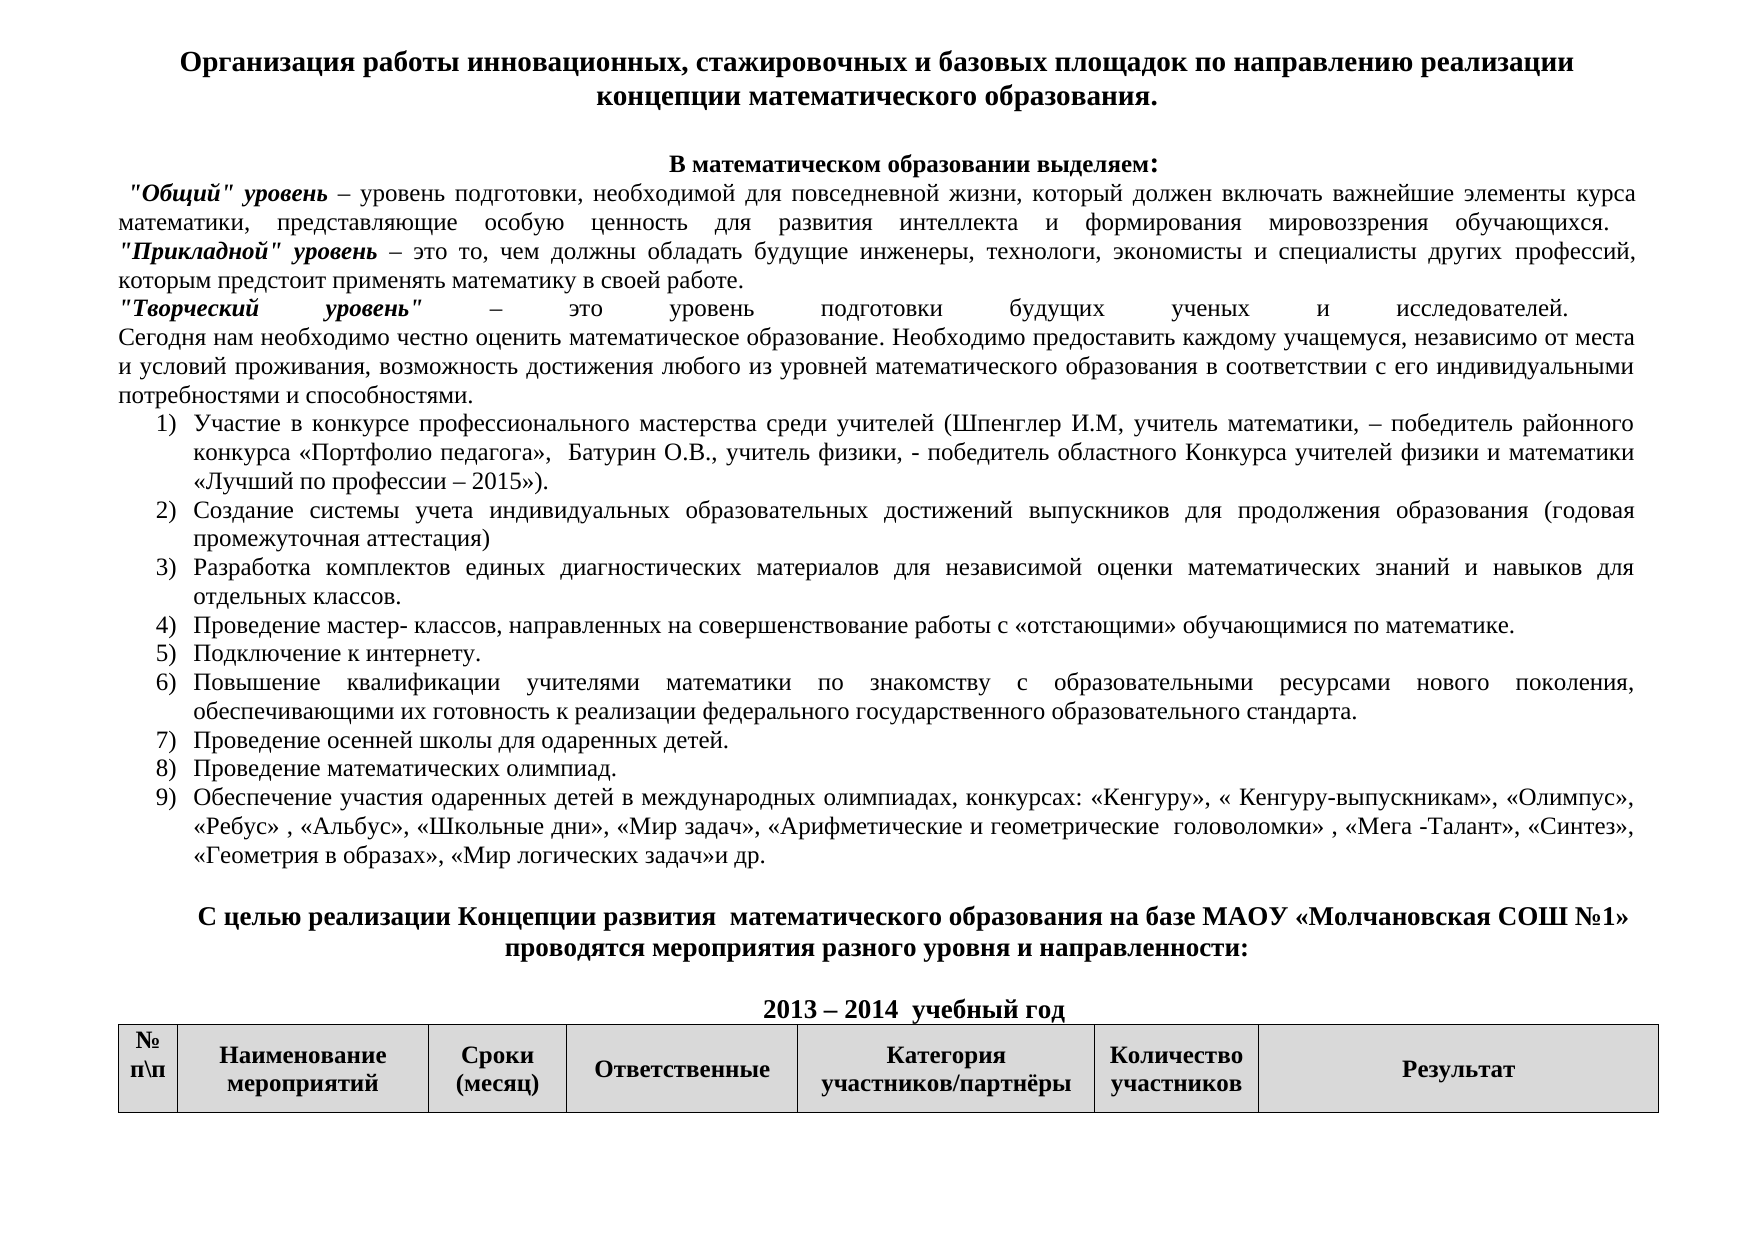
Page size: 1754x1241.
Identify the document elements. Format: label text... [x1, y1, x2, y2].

table_header № п\п [119, 1025, 177, 1112]
list Участие в конкурсе профессионального мастерства среди учителей (Шпенглер И.М, учитель математики, – победитель районного конкурса «Портфолио педагога», Батурин О.В., учитель физики, - победитель областного Конкурса учителей физики и математики «Лучший по профессии – 2015»). [156, 408, 1636, 495]
table_header Количество участников [1095, 1025, 1258, 1112]
list Обеспечение участия одаренных детей в международных олимпиадах, конкурсах: «Кенгуру», « Кенгуру-выпускникам», «Олимпус», «Ребус» , «Альбус», «Школьные дни», «Мир задач», «Арифметические и геометрические головоломки» , «Мега -Талант», «Синтез», «Геометрия в образах», «Мир логических задач»и др. [156, 782, 1636, 868]
table_header Сроки (месяц) [429, 1025, 566, 1112]
text "Творческий уровень" – это уровень подготовки будущих ученых и исследователей. Сегодня нам необходимо честно оценить математическое образование. Необходимо предоставить каждому учащемуся, независимо от места и условий проживания, возможность достижения любого из уровней математического образования в соответствии с его индивидуальными потребностями и способностями. [118, 293, 1636, 408]
list Проведение осенней школы для одаренных детей. [156, 725, 1636, 753]
text С целью реализации Концепции развития математического образования на базе МАОУ «Молчановская СОШ №1» проводятся мероприятия разного уровня и направленности: [118, 900, 1636, 962]
list Разработка комплектов единых диагностических материалов для независимой оценки математических знаний и навыков для отдельных классов. [156, 552, 1636, 610]
list Создание системы учета индивидуальных образовательных достижений выпускников для продолжения образования (годовая промежуточная аттестация) [156, 495, 1636, 552]
list Проведение математических олимпиад. [156, 753, 1636, 782]
table_header Результат [1259, 1025, 1658, 1112]
text В математическом образовании выделяем: [118, 145, 1636, 178]
table_header Категория участников/партнёры [798, 1025, 1094, 1112]
text Организация работы инновационных, стажировочных и базовых площадок по направлению реализации концепции математического образования. [118, 44, 1636, 111]
list Повышение квалификации учителями математики по знакомству с образовательными ресурсами нового поколения, обеспечивающими их готовность к реализации федерального государственного образовательного стандарта. [156, 667, 1636, 725]
table_header Наименование мероприятий [178, 1025, 428, 1112]
text 2013 – 2014 учебный год [118, 993, 1636, 1024]
list Проведение мастер- классов, направленных на совершенствование работы с «отстающими» обучающимися по математике. [156, 610, 1636, 638]
table_header Ответственные [567, 1025, 797, 1112]
list Подключение к интернету. [156, 638, 1636, 667]
text "Общий" уровень – уровень подготовки, необходимой для повседневной жизни, который должен включать важнейшие элементы курса математики, представляющие особую ценность для развития интеллекта и формирования мировоззрения обучающихся. "Прикладной" уровень – это то, чем должны обладать будущие инженеры, технологи, экономисты и специалисты других профессий, которым предстоит применять математику в своей работе. [118, 178, 1636, 293]
